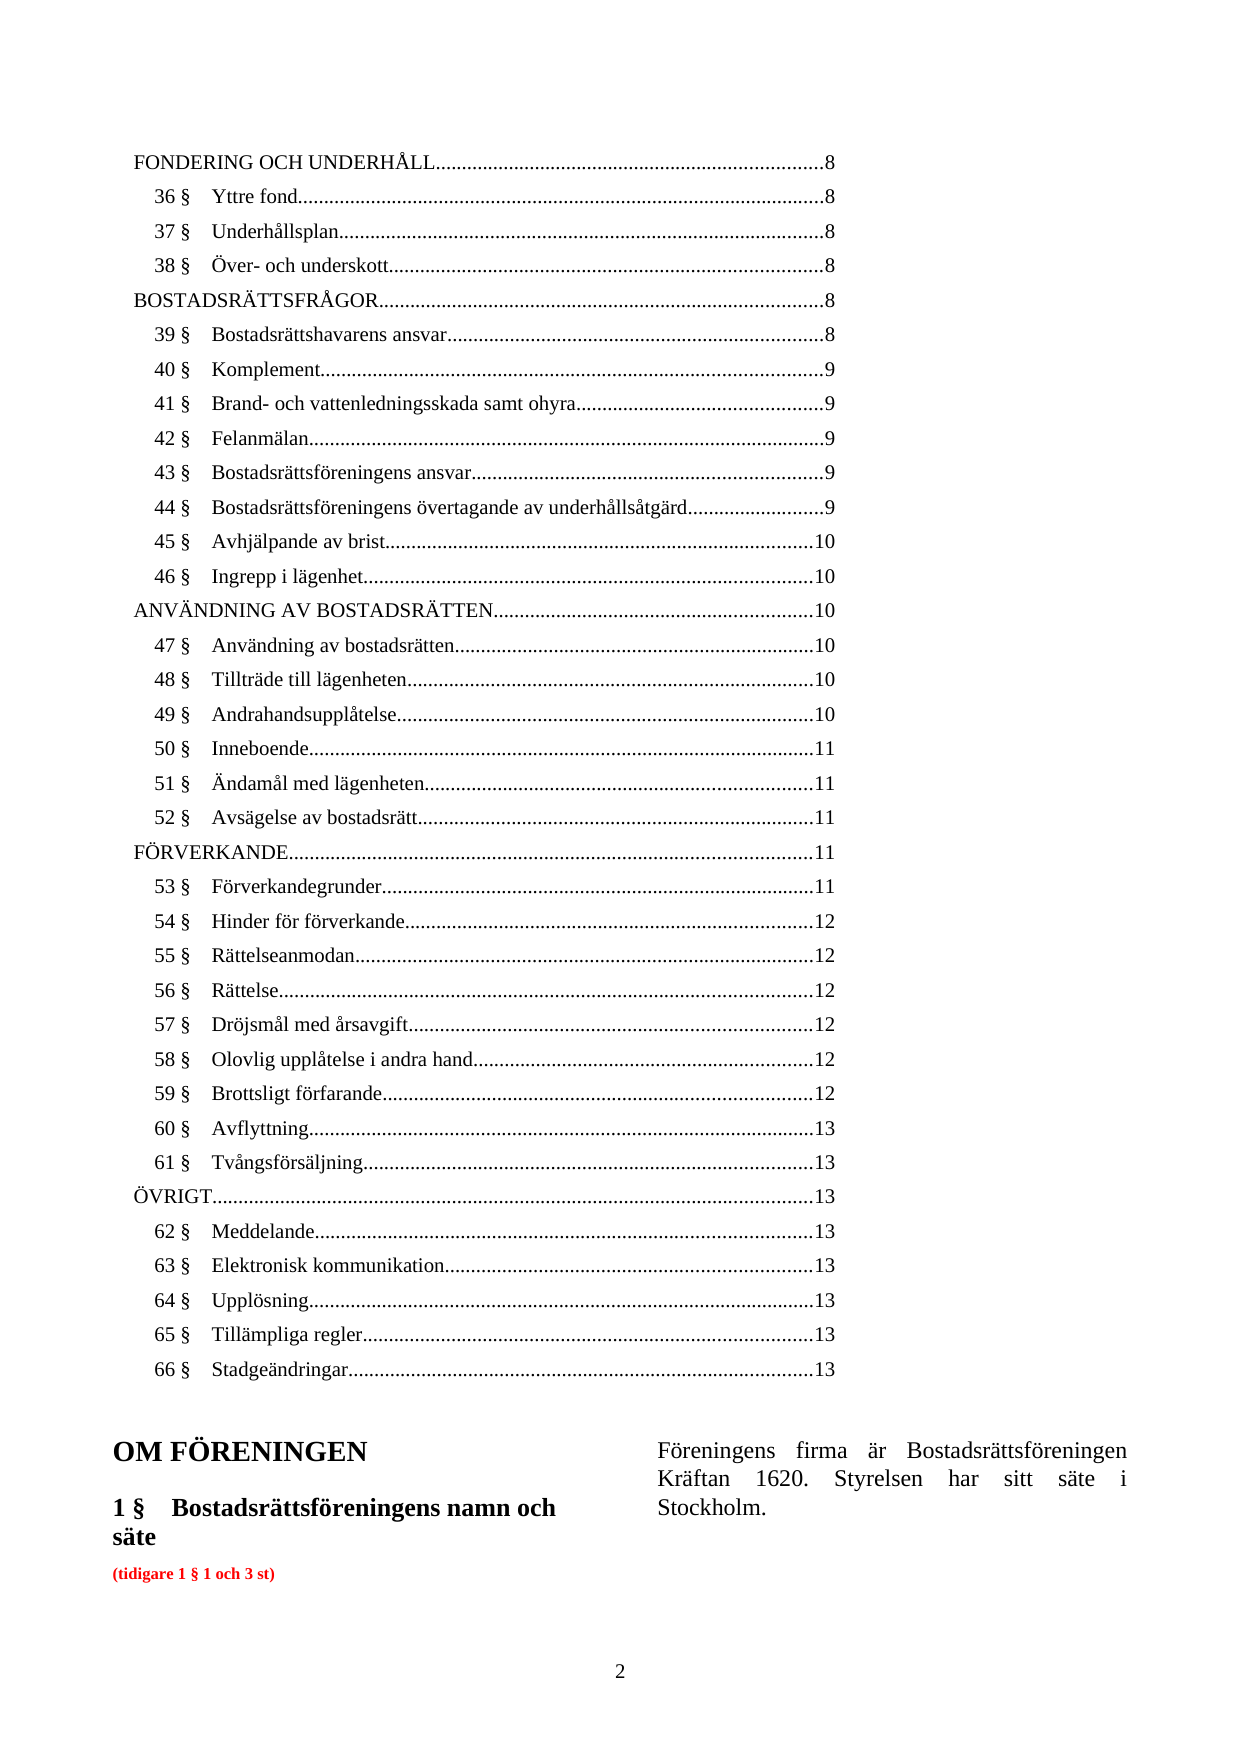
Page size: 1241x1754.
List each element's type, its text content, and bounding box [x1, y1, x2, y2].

subtitle OM FÖRENINGEN [112, 1436, 583, 1468]
text (tidigare 1 § 1 och 3 st) [112, 1563, 583, 1583]
text Föreningens firma är Bostadsrättsföreningen Kräftan 1620. Styrelsen har sitt säte i Stockholm. [657, 1436, 1128, 1520]
subtitle 1 § Bostadsrättsföreningens namn och säte [112, 1494, 583, 1551]
